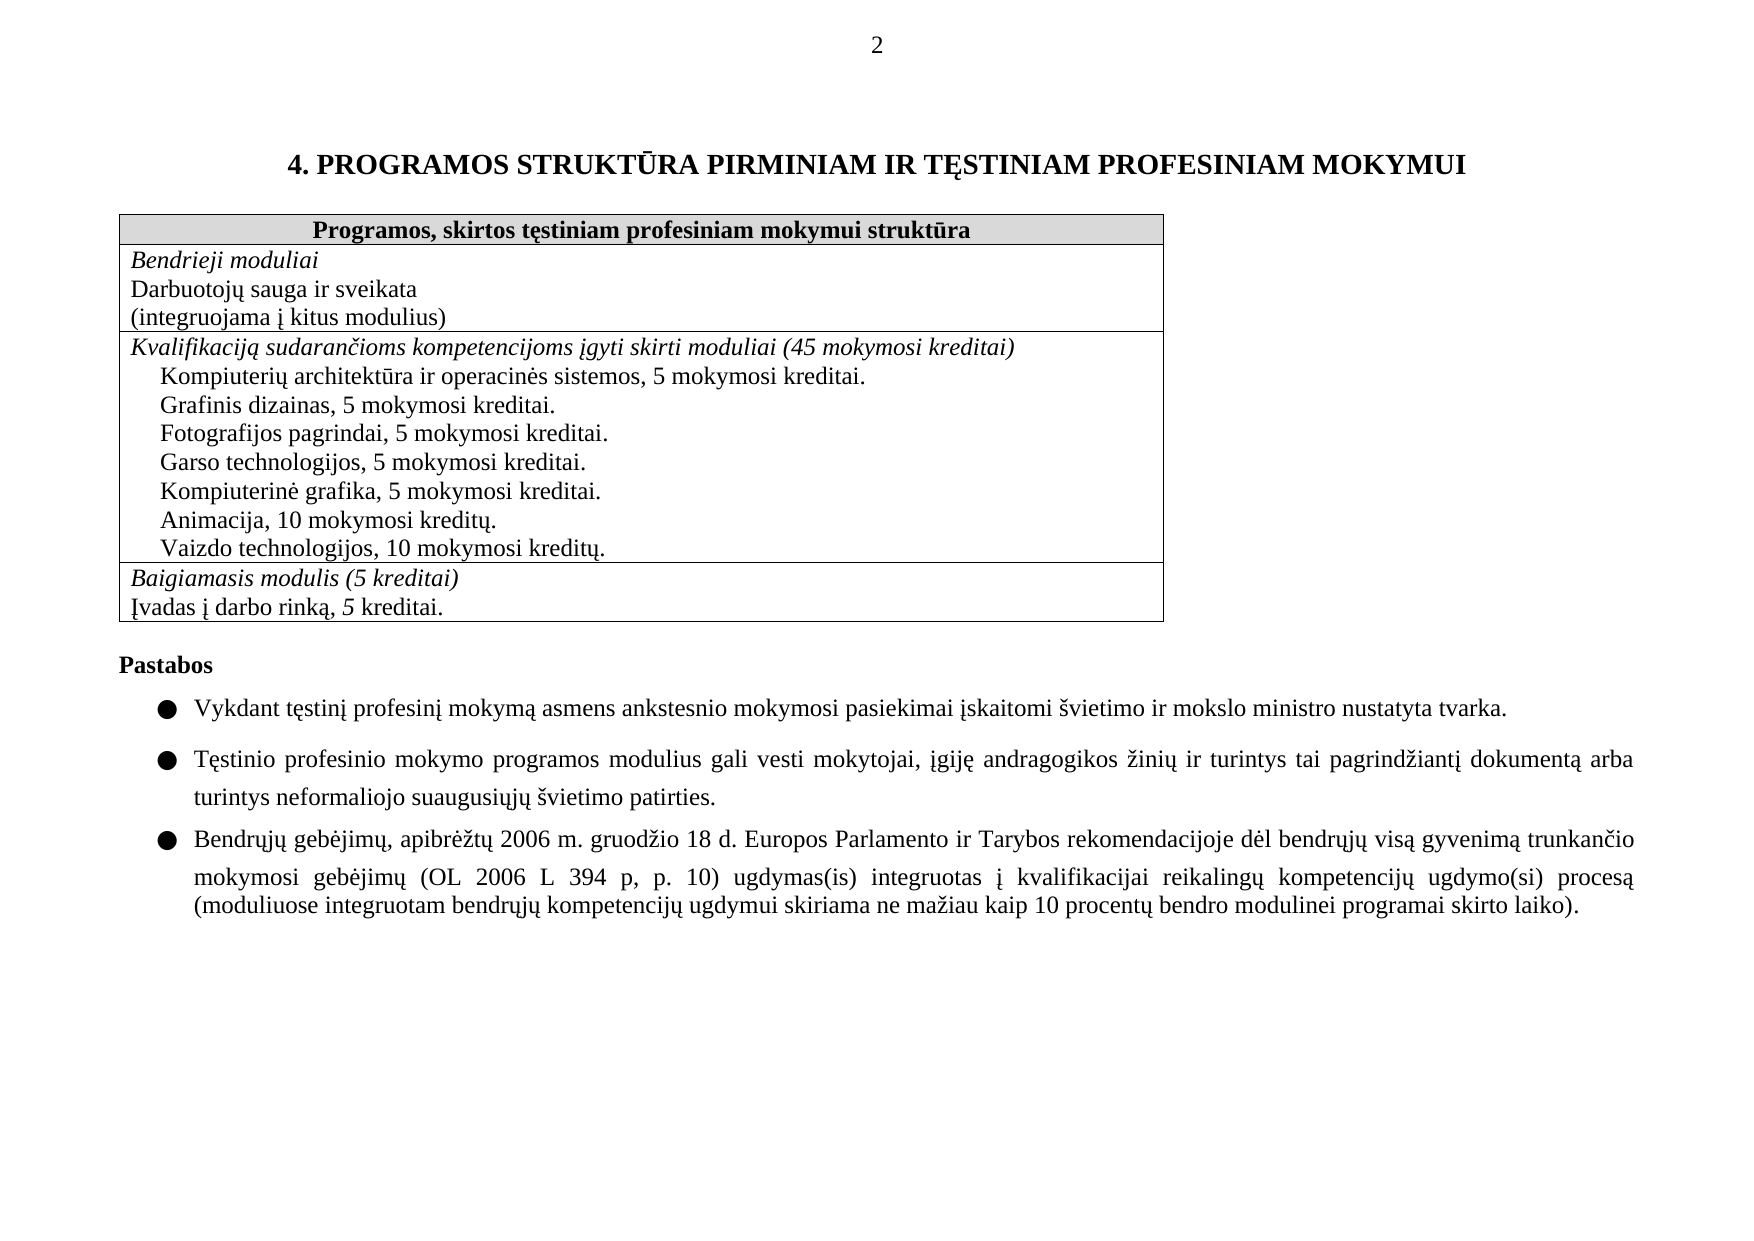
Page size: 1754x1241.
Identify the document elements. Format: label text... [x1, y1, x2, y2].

text 4. PROGRAMOS STRUKTŪRA PIRMINIAM IR TĘSTINIAM PROFESINIAM MOKYMUI [118, 147, 1635, 181]
list Tęstinio profesinio mokymo programos modulius gali vesti mokytojai, įgiję andragogikos žinių ir turintys tai pagrindžiantį dokumentą arba turintys neformaliojo suaugusiųjų švietimo patirties. [156, 731, 1635, 811]
table_cell Baigiamasis modulis (5 kreditai) Įvadas į darbo rinką, 5 kreditai. [120, 563, 1163, 621]
list Vykdant tęstinį profesinį mokymą asmens ankstesnio mokymosi pasiekimai įskaitomi švietimo ir mokslo ministro nustatyta tvarka. [156, 679, 1635, 731]
table_header Programos, skirtos tęstiniam profesiniam mokymui struktūra [120, 215, 1163, 244]
text Pastabos [118, 651, 1635, 679]
list Bendrųjų gebėjimų, apibrėžtų 2006 m. gruodžio 18 d. Europos Parlamento ir Tarybos rekomendacijoje dėl bendrųjų visą gyvenimą trunkančio mokymosi gebėjimų (OL 2006 L 394 p, p. 10) ugdymas(is) integruotas į kvalifikacijai reikalingų kompetencijų ugdymo(si) procesą (moduliuose integruotam bendrųjų kompetencijų ugdymui skiriama ne mažiau kaip 10 procentų bendro modulinei programai skirto laiko). [156, 811, 1635, 919]
table_cell Bendrieji moduliai Darbuotojų sauga ir sveikata (integruojama į kitus modulius) [120, 245, 1163, 331]
table_cell Kvalifikaciją sudarančioms kompetencijoms įgyti skirti moduliai (45 mokymosi kreditai) Kompiuterių architektūra ir operacinės sistemos, 5 mokymosi kreditai. Grafinis dizainas, 5 mokymosi kreditai. Fotografijos pagrindai, 5 mokymosi kreditai. Garso technologijos, 5 mokymosi kreditai. Kompiuterinė grafika, 5 mokymosi kreditai. Animacija, 10 mokymosi kreditų. Vaizdo technologijos, 10 mokymosi kreditų. [120, 332, 1163, 562]
